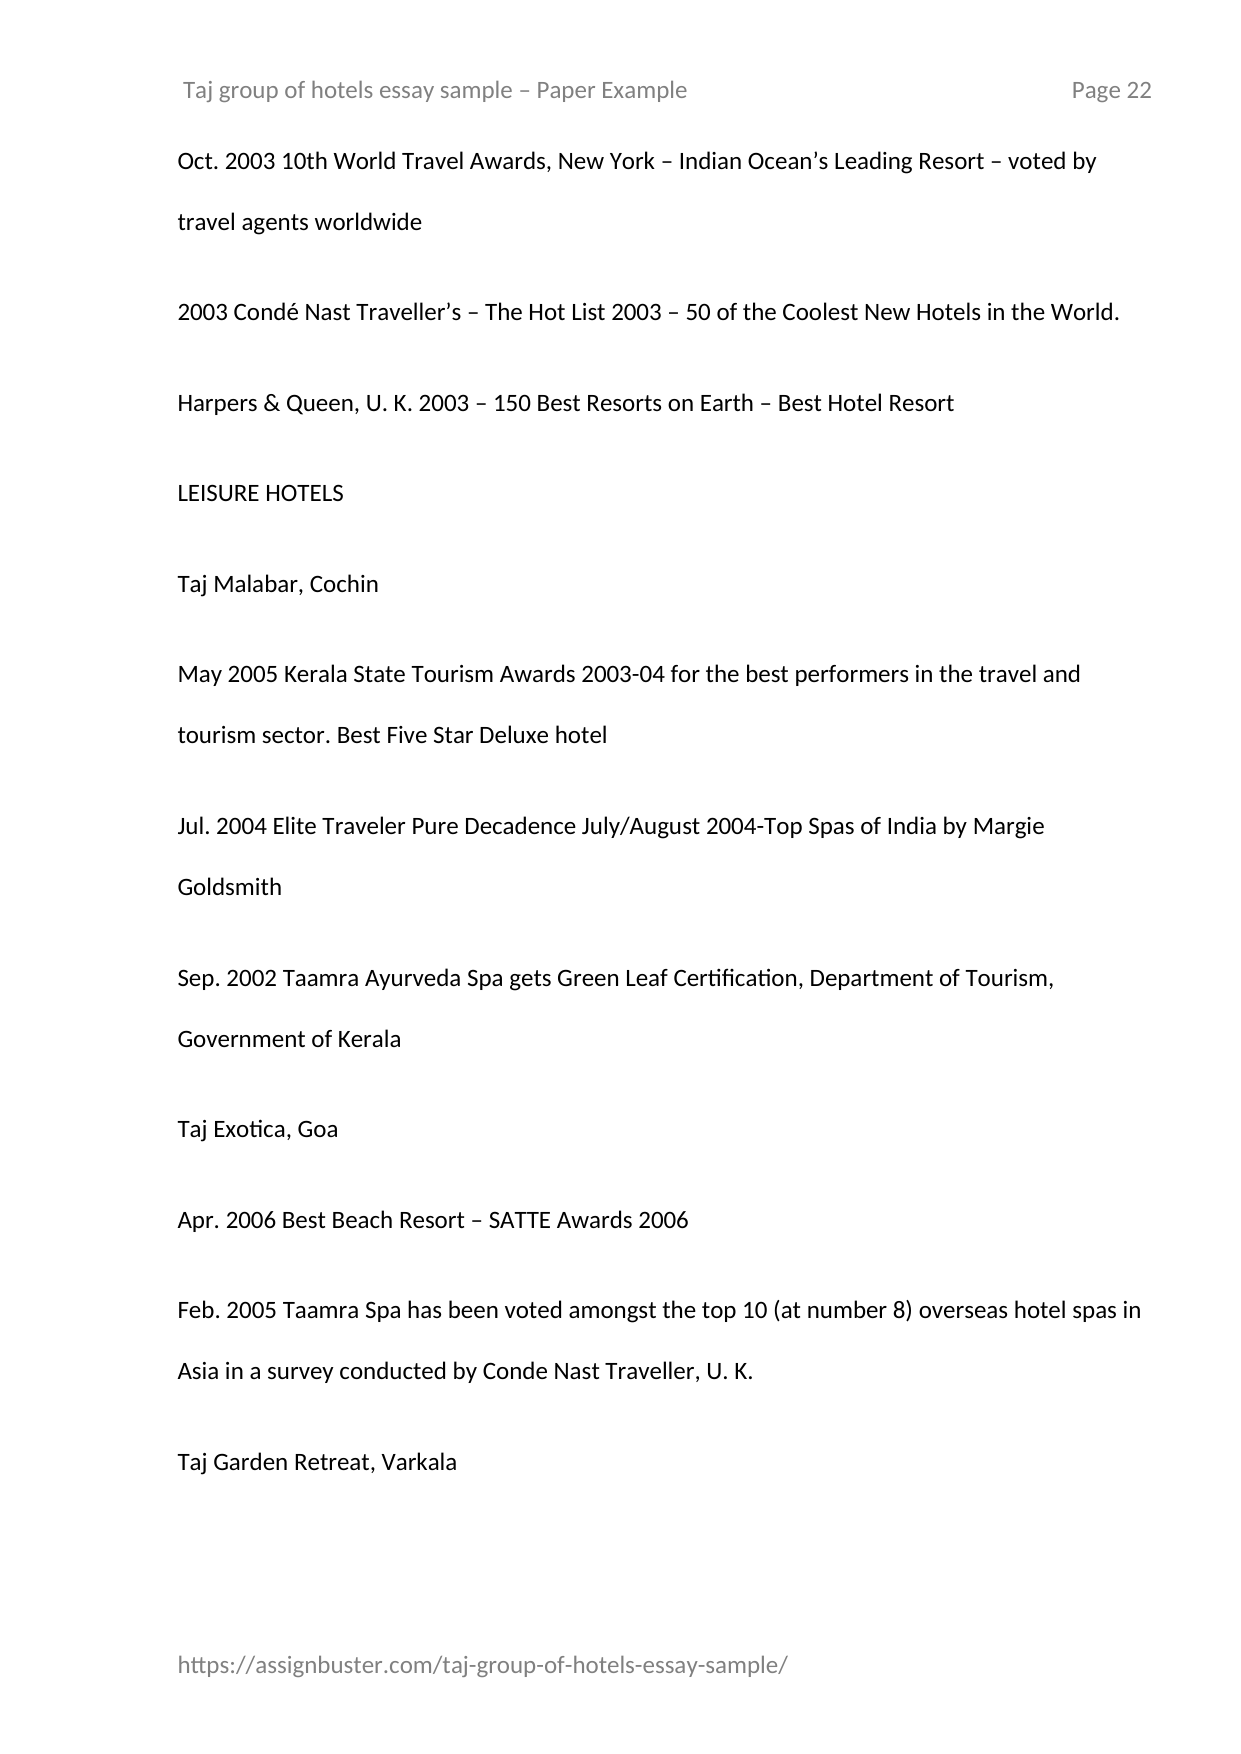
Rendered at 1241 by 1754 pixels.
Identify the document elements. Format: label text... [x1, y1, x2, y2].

text Harpers & Queen, U. K. 2003 – 150 Best Resorts on Earth – Best Hotel Resort [177, 387, 1152, 418]
text Feb. 2005 Taamra Spa has been voted amongst the top 10 (at number 8) overseas hotel spas in Asia in a survey conducted by Conde Nast Traveller, U. K. [177, 1294, 1152, 1386]
text Sep. 2002 Taamra Ayurveda Spa gets Green Leaf Certification, Department of Tourism, Government of Kerala [177, 962, 1152, 1053]
text May 2005 Kerala State Tourism Awards 2003-04 for the best performers in the travel and tourism sector. Best Five Star Deluxe hotel [177, 659, 1152, 750]
text Jul. 2004 Elite Traveler Pure Decadence July/August 2004-Top Spas of India by Margie Goldsmith [177, 810, 1152, 902]
text Taj Exotica, Goa [177, 1113, 1152, 1144]
text 2003 Condé Nast Traveller’s – The Hot List 2003 – 50 of the Coolest New Hotels in the World. [177, 297, 1152, 327]
text Taj Garden Retreat, Varkala [177, 1446, 1152, 1476]
text Taj Malabar, Cochin [177, 568, 1152, 599]
text Apr. 2006 Best Beach Resort – SATTE Awards 2006 [177, 1204, 1152, 1234]
text Oct. 2003 10th World Travel Awards, New York – Indian Ocean’s Leading Resort – voted by travel agents worldwide [177, 145, 1152, 237]
text LEISURE HOTELS [177, 478, 1152, 508]
